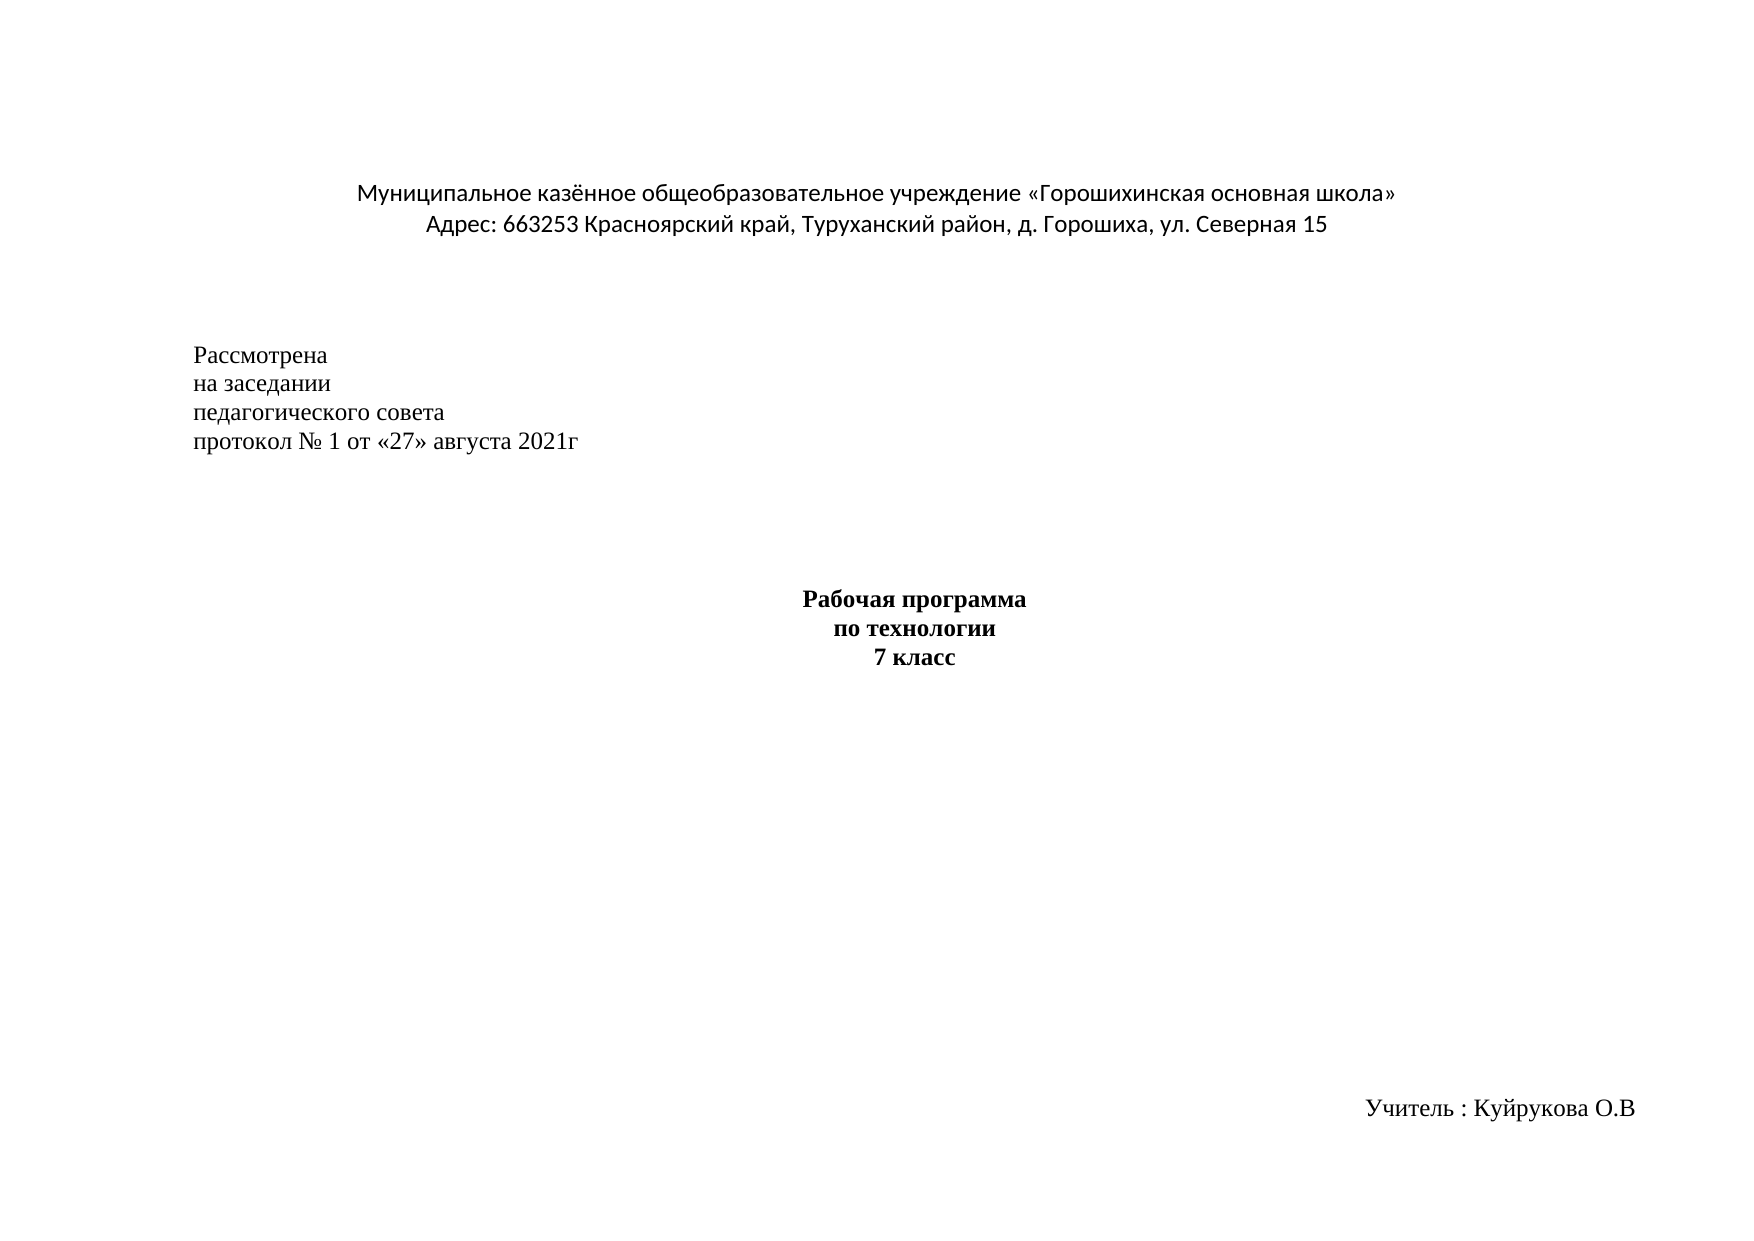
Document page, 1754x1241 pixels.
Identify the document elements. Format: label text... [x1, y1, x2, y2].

text Рассмотрена [193, 340, 1636, 368]
text Рабочая программа [193, 584, 1636, 613]
text педагогического совета [193, 397, 1636, 426]
text протокол № 1 от «27» августа 2021г [193, 426, 1636, 455]
text по технологии [193, 613, 1636, 642]
text Адрес: 663253 Красноярский край, Туруханский район, д. Горошиха, ул. Северная 15 [118, 208, 1636, 238]
text Муниципальное казённое общеобразовательное учреждение «Горошихинская основная школа» [118, 177, 1636, 208]
text Учитель : Куйрукова О.В [118, 1093, 1636, 1122]
text на заседании [193, 368, 1636, 397]
text 7 класс [193, 642, 1636, 670]
